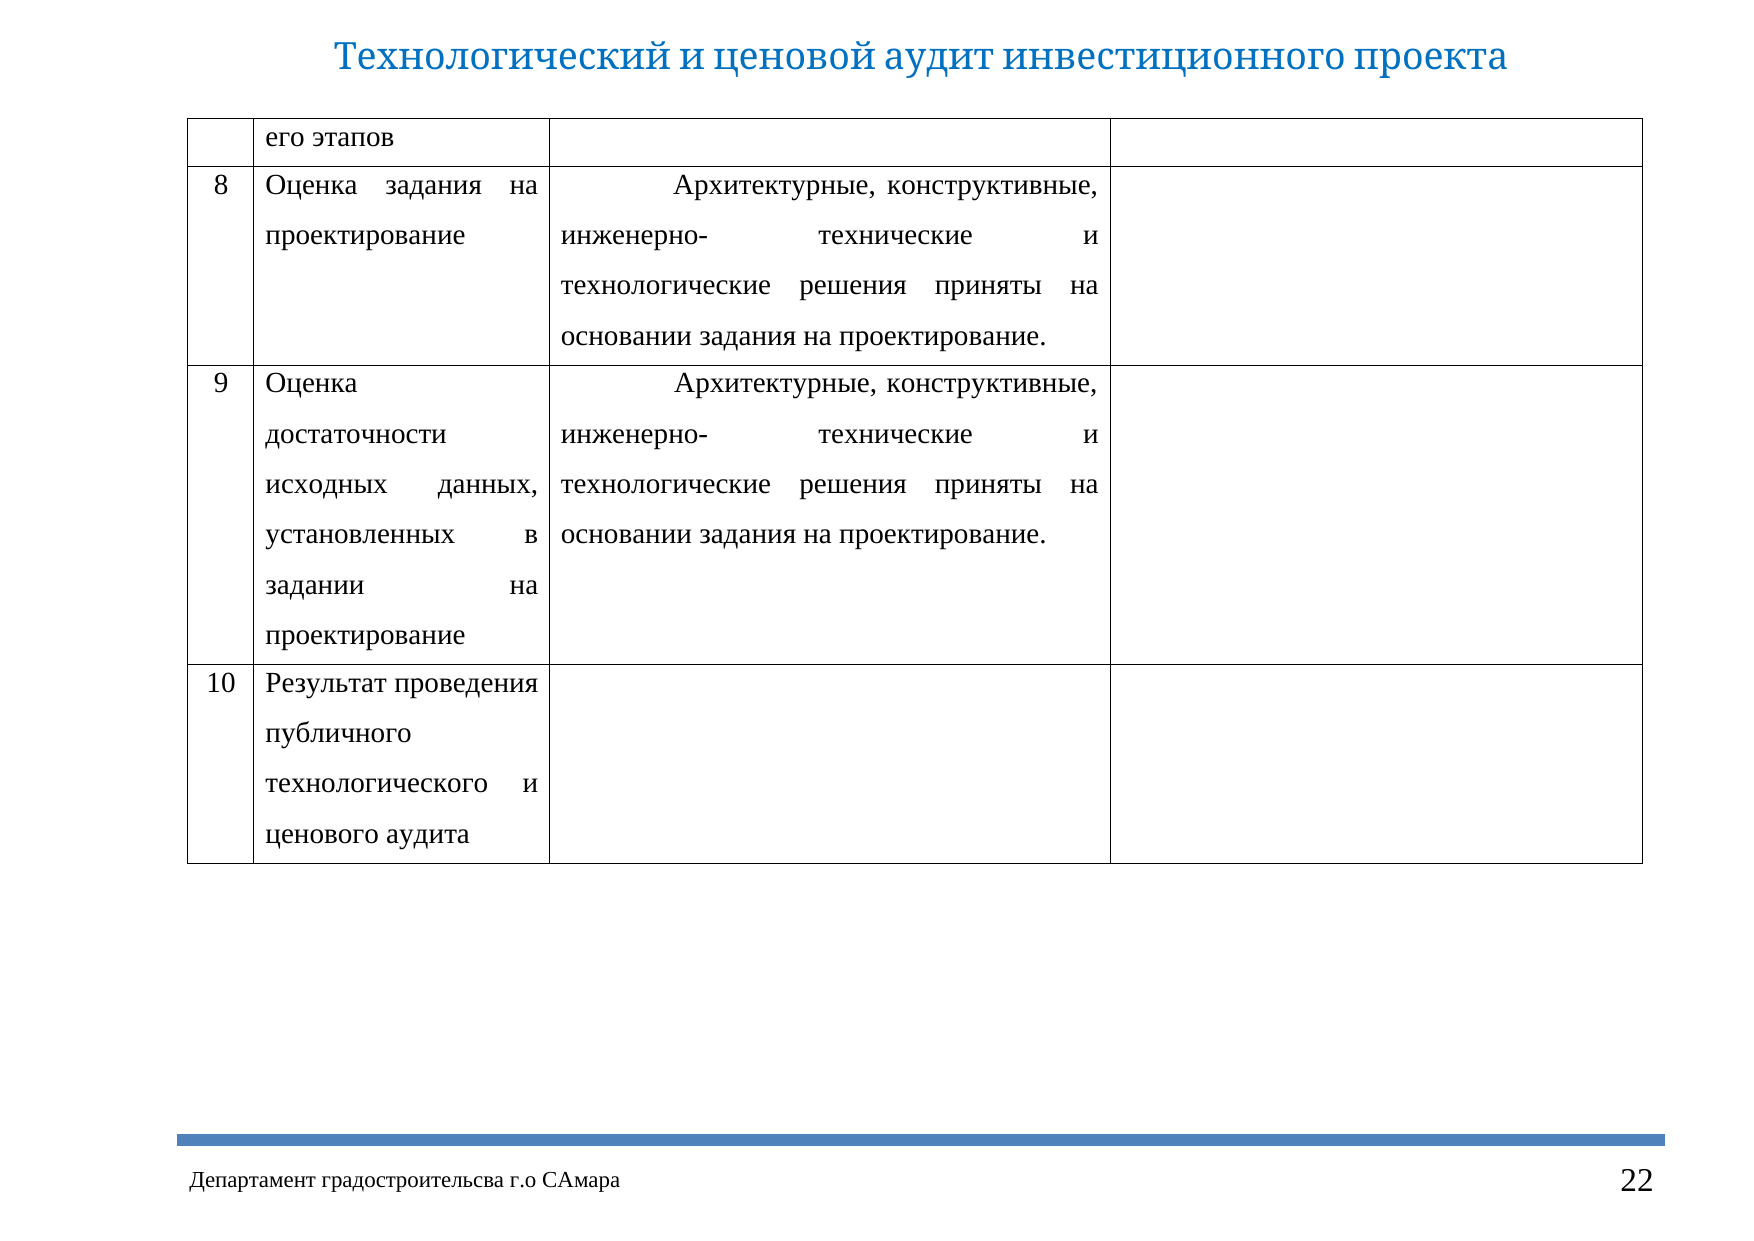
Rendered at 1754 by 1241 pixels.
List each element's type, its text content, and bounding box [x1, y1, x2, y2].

table_cell Архитектурные, конструктивные, инженерно- технические и технологические решения приняты на основании задания на проектирование. [550, 167, 1110, 364]
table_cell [254, 119, 549, 166]
table_cell [1111, 167, 1642, 364]
table_cell 7 [188, 119, 253, 166]
table_cell 9 [188, 366, 253, 664]
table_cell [550, 119, 1110, 166]
table_cell Оценка достаточности исходных данных, установленных в задании на проектирование [254, 366, 549, 664]
table_cell Результат проведения публичного технологического и ценового аудита [254, 665, 549, 862]
table_cell 10 [188, 665, 253, 862]
table_cell Архитектурные, конструктивные, инженерно- технические и технологические решения приняты на основании задания на проектирование. [550, 366, 1110, 664]
table_cell [1111, 366, 1642, 664]
table_cell 8 [188, 167, 253, 364]
table_cell [550, 665, 1110, 862]
table_cell [1111, 119, 1642, 166]
table_cell [1111, 665, 1642, 862]
table_cell Оценка задания на проектирование [254, 167, 549, 364]
